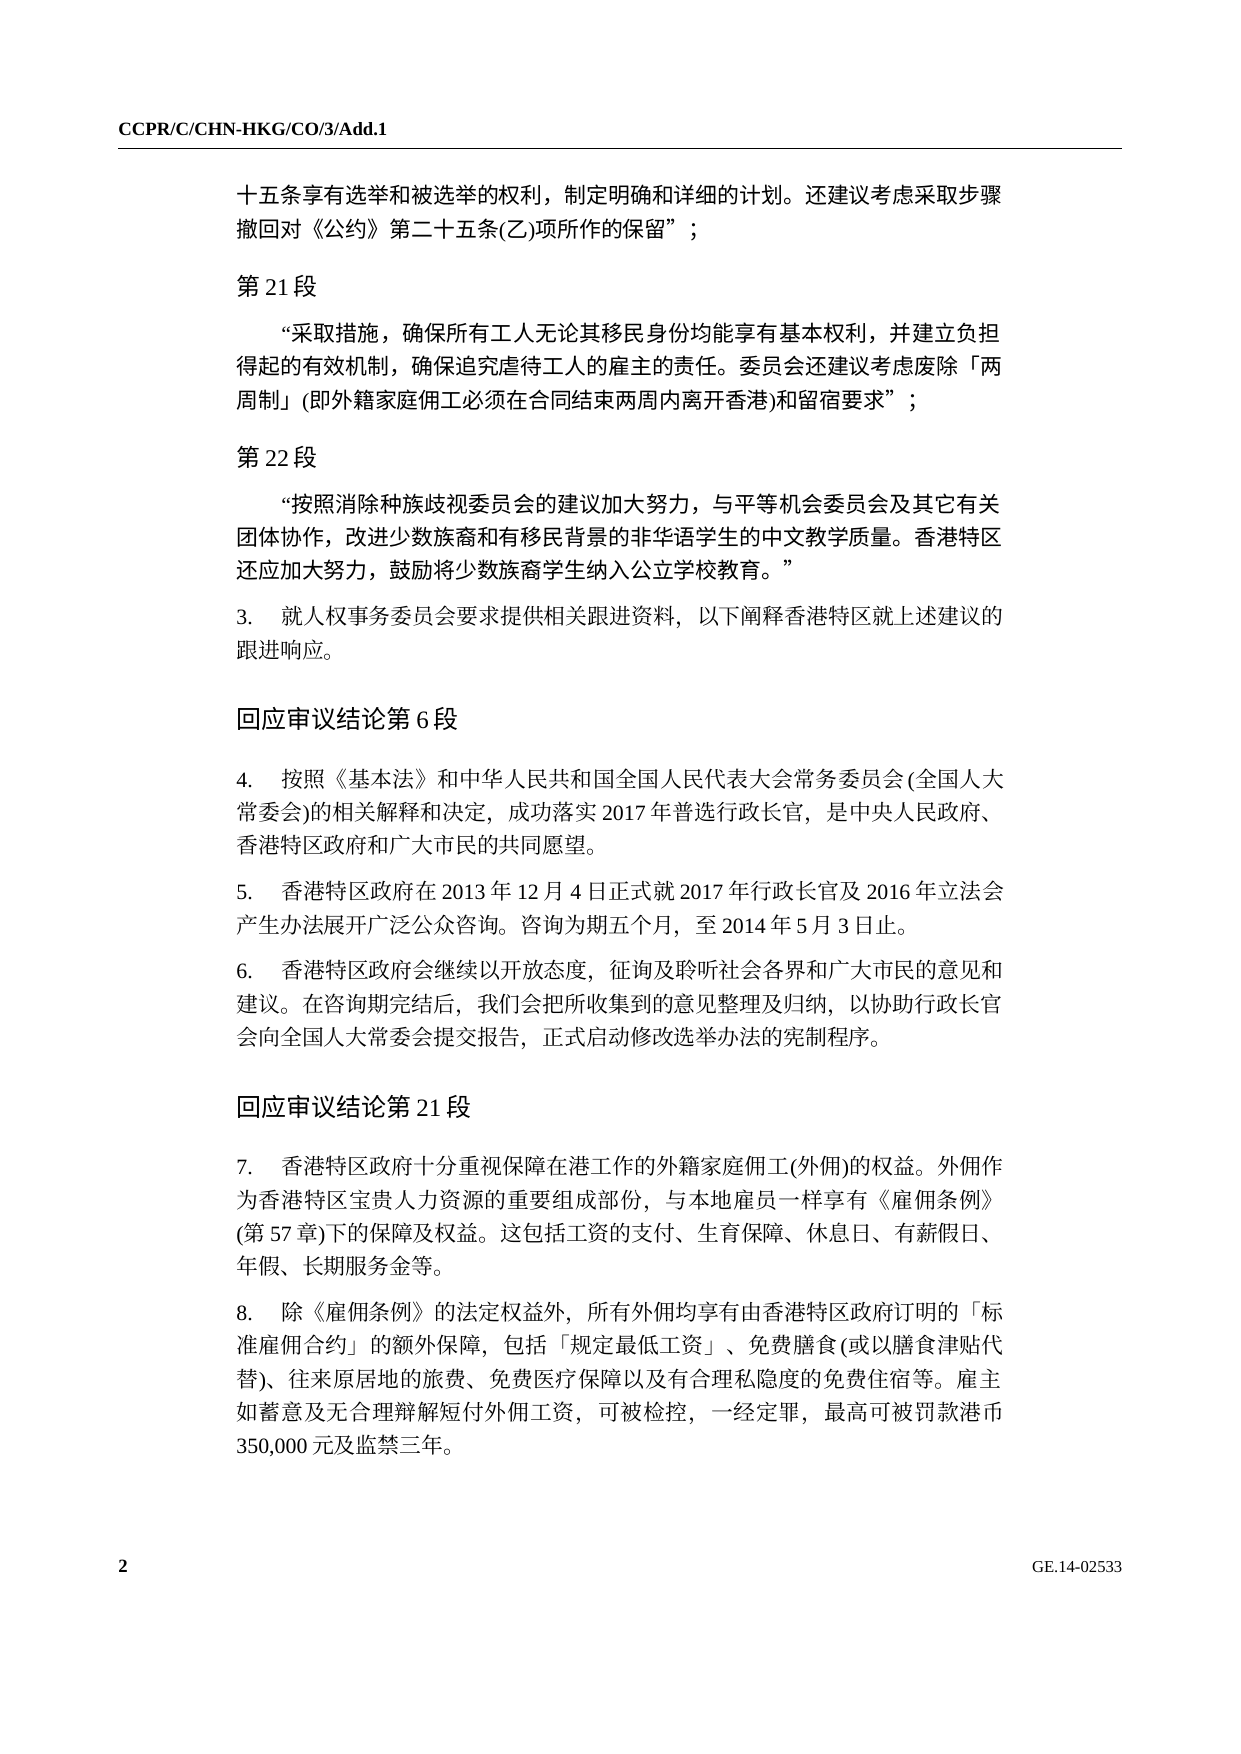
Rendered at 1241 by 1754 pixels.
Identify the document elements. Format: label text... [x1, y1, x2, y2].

text 第21段 [118, 269, 1004, 302]
text 回应审议结论第21段 [118, 1090, 1004, 1123]
text 7. 香港特区政府十分重视保障在港工作的外籍家庭佣工(外佣)的权益。外佣作为香港特区宝贵人力资源的重要组成部份，与本地雇员一样享有《雇佣条例》(第57章)下的保障及权益。这包括工资的支付、生育保障、休息日、有薪假日、年假、长期服务金等。 [236, 1148, 1004, 1281]
text 6. 香港特区政府会继续以开放态度，征询及聆听社会各界和广大市民的意见和建议。在咨询期完结后，我们会把所收集到的意见整理及归纳，以协助行政长官会向全国人大常委会提交报告，正式启动修改选举办法的宪制程序。 [236, 952, 1004, 1052]
text 回应审议结论第6段 [118, 702, 1004, 736]
text 5. 香港特区政府在2013年12月4日正式就2017年行政长官及2016年立法会产生办法展开广泛公众咨询。咨询为期五个月，至2014年5月3日止。 [236, 873, 1004, 940]
text 4. 按照《基本法》和中华人民共和国全国人民代表大会常务委员会(全国人大常委会)的相关解释和决定，成功落实2017年普选行政长官，是中央人民政府、香港特区政府和广大市民的共同愿望。 [236, 761, 1004, 861]
text “按照消除种族歧视委员会的建议加大努力，与平等机会委员会及其它有关团体协作，改进少数族裔和有移民背景的非华语学生的中文教学质量。香港特区还应加大努力，鼓励将少数族裔学生纳入公立学校教育。” [236, 486, 1004, 586]
text “采取措施，确保所有工人无论其移民身份均能享有基本权利，并建立负担得起的有效机制，确保追究虐待工人的雇主的责任。委员会还建议考虑废除「两周制」(即外籍家庭佣工必须在合同结束两周内离开香港)和留宿要求”； [236, 315, 1004, 415]
text 3. 就人权事务委员会要求提供相关跟进资料，以下阐释香港特区就上述建议的跟进响应。 [236, 598, 1004, 665]
text 第22段 [118, 440, 1004, 473]
text 8. 除《雇佣条例》的法定权益外，所有外佣均享有由香港特区政府订明的「标准雇佣合约」的额外保障，包括「规定最低工资」、免费膳食(或以膳食津贴代替)、往来原居地的旅费、免费医疗保障以及有合理私隐度的免费住宿等。雇主如蓄意及无合理辩解短付外佣工资，可被检控，一经定罪，最高可被罚款港币350,000元及监禁三年。 [236, 1294, 1004, 1461]
